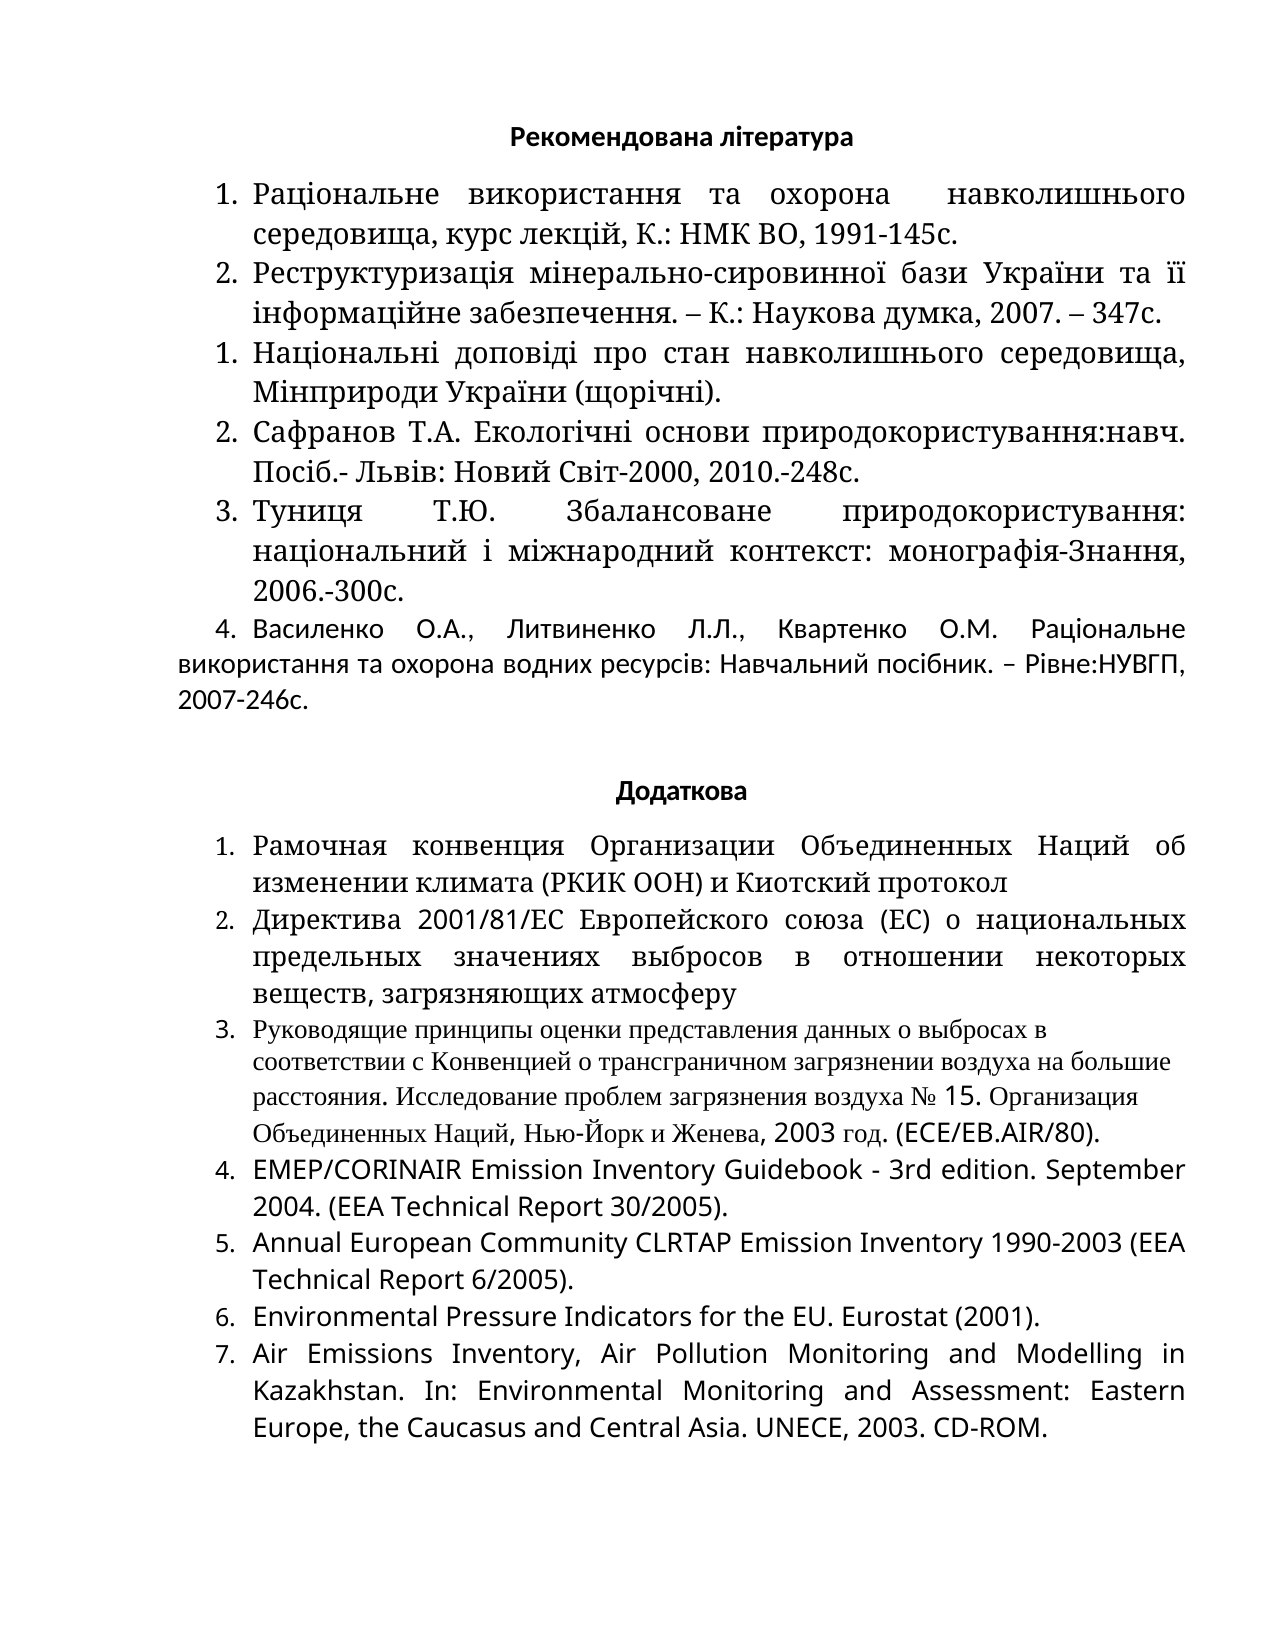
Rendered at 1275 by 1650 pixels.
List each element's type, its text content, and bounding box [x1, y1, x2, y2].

list Сафранов Т.А. Екологічні основи природокористування:навч. Посіб.- Львів: Новий Світ-2000, 2010.-248с. [215, 411, 1186, 491]
list Environmental Pressure Indicators for the EU. Eurostat (2001). [215, 1298, 1186, 1334]
text Додаткова [177, 772, 1186, 807]
list Руководящие принципы оценки представления данных о выбросах в соответствии с Конвенцией о трансграничном загрязнении воздуха на большие расстояния. Исследование проблем загрязнения воздуха № 15. Организация Объединенных Наций, Нью-Йорк и Женева, 2003 год. (ECE/EB.AIR/80). [215, 1011, 1186, 1150]
text Рекомендована література [177, 118, 1186, 154]
list Національні доповіді про стан навколишнього середовища, Мінприроди України (щорічні). [215, 332, 1186, 411]
list Air Emissions Inventory, Air Pollution Monitoring and Modelling in Kazakhstan. In: Environmental Monitoring and Assessment: Eastern Europe, the Caucasus and Central Asia. UNECE, 2003. CD-ROM. [215, 1334, 1186, 1445]
list Annual European Community CLRTAP Emission Inventory 1990-2003 (EEA Technical Report 6/2005). [215, 1224, 1186, 1298]
list Раціональне використання та охорона навколишнього середовища, курс лекцій, К.: НМК ВО, 1991-145с. [215, 173, 1186, 253]
list Рамочная конвенция Организации Объединенных Наций об изменении климата (РКИК ООН) и Киотский протокол [215, 827, 1186, 901]
list EMEP/CORINAIR Emission Inventory Guidebook - 3rd edition. September 2004. (EEA Technical Report 30/2005). [215, 1150, 1186, 1224]
list Реструктуризація мінерально-сировинної бази України та її інформаційне забезпечення. – К.: Наукова думка, 2007. – 347с. [215, 253, 1186, 332]
list Директива 2001/81/ЕС Европейского союза (ЕС) о национальных предельных значениях выбросов в отношении некоторых веществ, загрязняющих атмосферу [215, 901, 1186, 1011]
list Туниця Т.Ю. Збалансоване природокористування: національний і міжнародний контекст: монографія-Знання, 2006.-300с. [215, 491, 1186, 610]
list Василенко О.А., Литвиненко Л.Л., Квартенко О.М. Раціональне використання та охорона водних ресурсів: Навчальний посібник. – Рівне:НУВГП, 2007-246с. [177, 610, 1186, 717]
